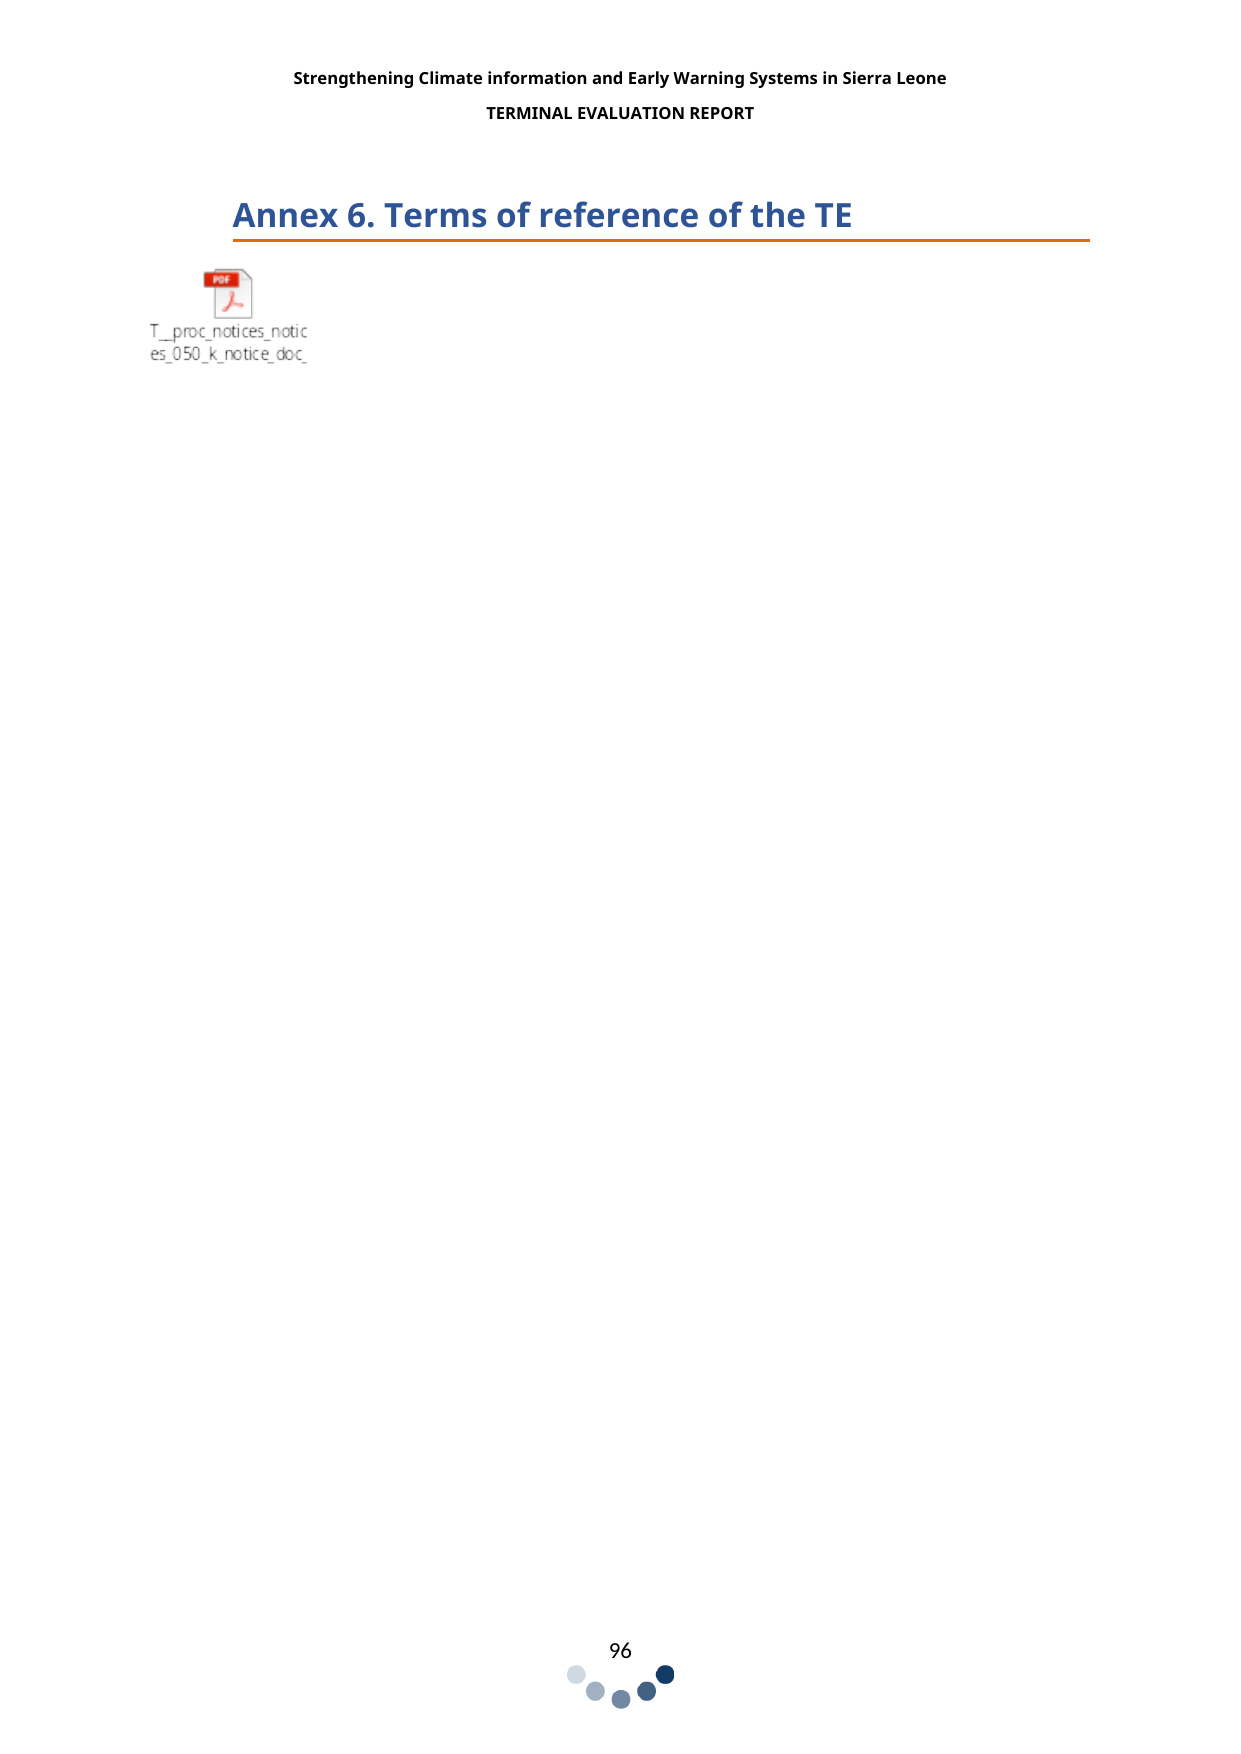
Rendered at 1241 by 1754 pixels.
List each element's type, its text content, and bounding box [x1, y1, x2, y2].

picture [566, 1664, 675, 1709]
subtitle Annex 6. Terms of reference of the TE [232, 192, 1090, 242]
